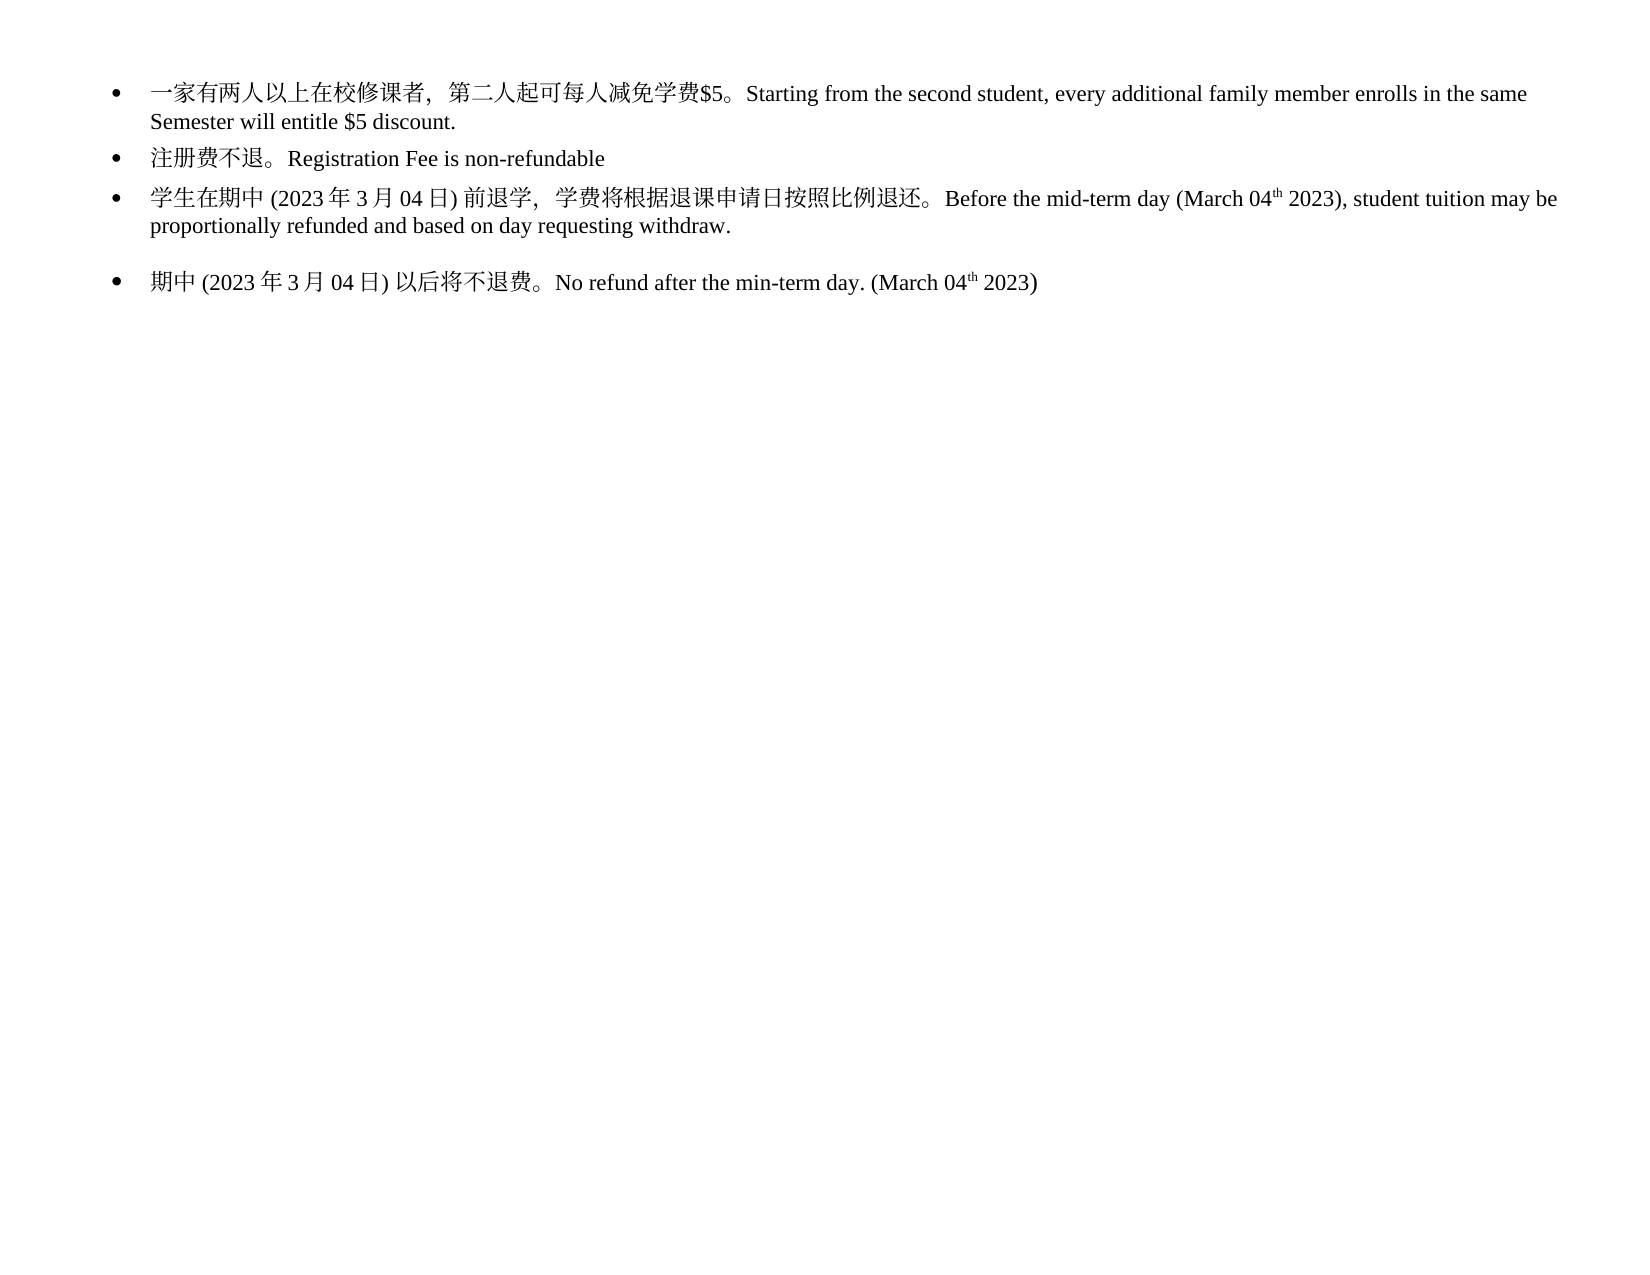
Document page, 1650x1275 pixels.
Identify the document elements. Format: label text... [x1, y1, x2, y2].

list 期中 (2023年3月04日) 以后将不退费。No refund after the min-term day. (March 04th 2023) [112, 264, 1575, 297]
list 注册费不退。Registration Fee is non-refundable [112, 141, 1575, 173]
list 学生在期中 (2023年3月04日) 前退学，学费将根据退课申请日按照比例退还。Before the mid-term day (March 04th 2023), student tuition may be proportionally refunded and based on day requesting withdraw. [112, 180, 1575, 239]
list 一家有两人以上在校修课者，第二人起可每人减免学费$5。Starting from the second student, every additional family member enrolls in the same Semester will entitle $5 discount. [112, 75, 1575, 134]
